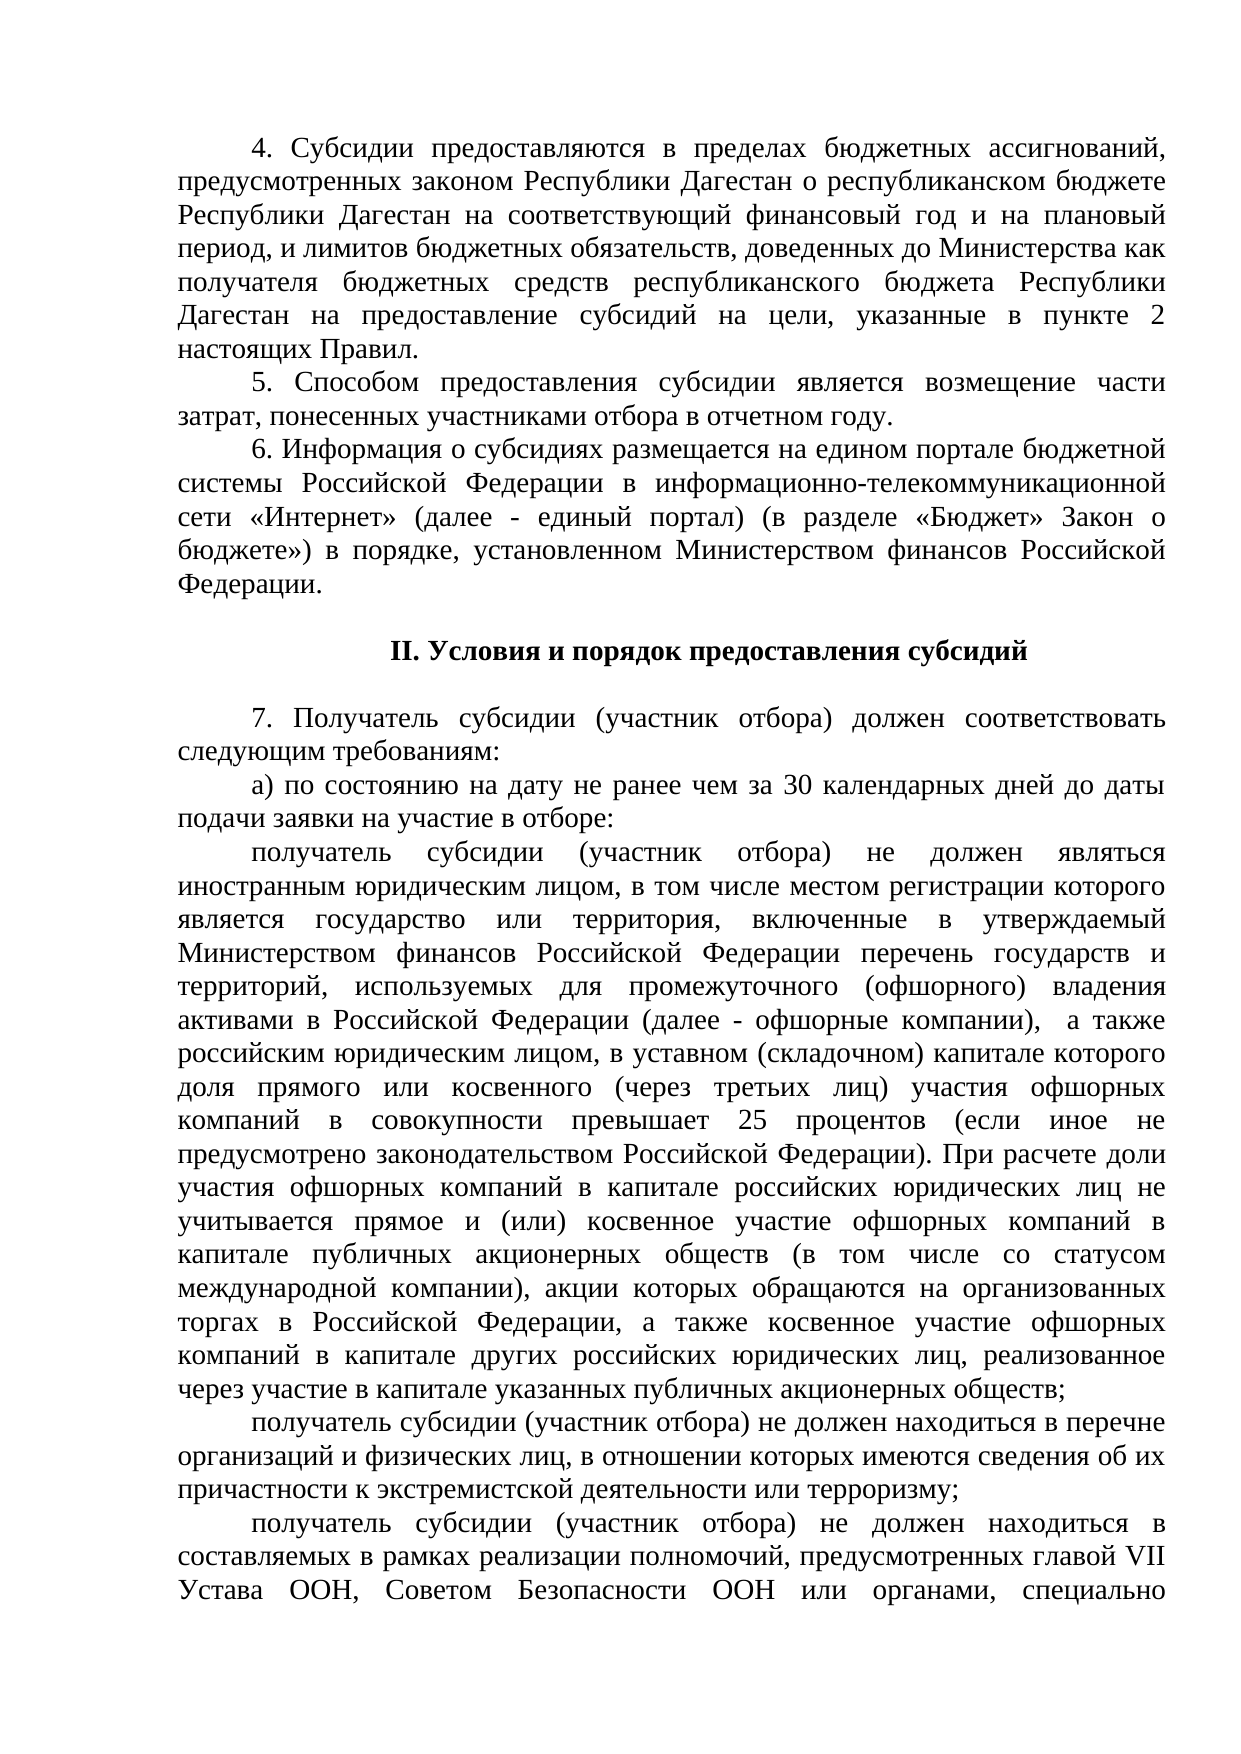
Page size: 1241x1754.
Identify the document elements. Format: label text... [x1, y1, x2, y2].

text II. Условия и порядок предоставления субсидий [177, 633, 1167, 666]
text 6. Информация о субсидиях размещается на едином портале бюджетной системы Российской Федерации в информационно-телекоммуникационной сети «Интернет» (далее - единый портал) (в разделе «Бюджет» Закон о бюджете») в порядке, установленном Министерством финансов Российской Федерации. [177, 432, 1167, 599]
text получатель субсидии (участник отбора) не должен находиться в перечне организаций и физических лиц, в отношении которых имеются сведения об их причастности к экстремистской деятельности или терроризму; [177, 1404, 1167, 1505]
text а) по состоянию на дату не ранее чем за 30 календарных дней до даты подачи заявки на участие в отборе: [177, 767, 1167, 834]
text 4. Субсидии предоставляются в пределах бюджетных ассигнований, предусмотренных законом Республики Дагестан о республиканском бюджете Республики Дагестан на соответствующий финансовый год и на плановый период, и лимитов бюджетных обязательств, доведенных до Министерства как получателя бюджетных средств республиканского бюджета Республики Дагестан на предоставление субсидий на цели, указанные в пункте 2 настоящих Правил. [177, 130, 1167, 364]
text 7. Получатель субсидии (участник отбора) должен соответствовать следующим требованиям: [177, 700, 1167, 767]
text получатель субсидии (участник отбора) не должен являться иностранным юридическим лицом, в том числе местом регистрации которого является государство или территория, включенные в утверждаемый Министерством финансов Российской Федерации перечень государств и территорий, используемых для промежуточного (офшорного) владения активами в Российской Федерации (далее - офшорные компании), а также российским юридическим лицом, в уставном (складочном) капитале которого доля прямого или косвенного (через третьих лиц) участия офшорных компаний в совокупности превышает 25 процентов (если иное не предусмотрено законодательством Российской Федерации). При расчете доли участия офшорных компаний в капитале российских юридических лиц не учитывается прямое и (или) косвенное участие офшорных компаний в капитале публичных акционерных обществ (в том числе со статусом международной компании), акции которых обращаются на организованных торгах в Российской Федерации, а также косвенное участие офшорных компаний в капитале других российских юридических лиц, реализованное через участие в капитале указанных публичных акционерных обществ; [177, 834, 1167, 1404]
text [177, 1505, 1167, 1606]
text 5. Способом предоставления субсидии является возмещение части затрат, понесенных участниками отбора в отчетном году. [177, 364, 1167, 432]
